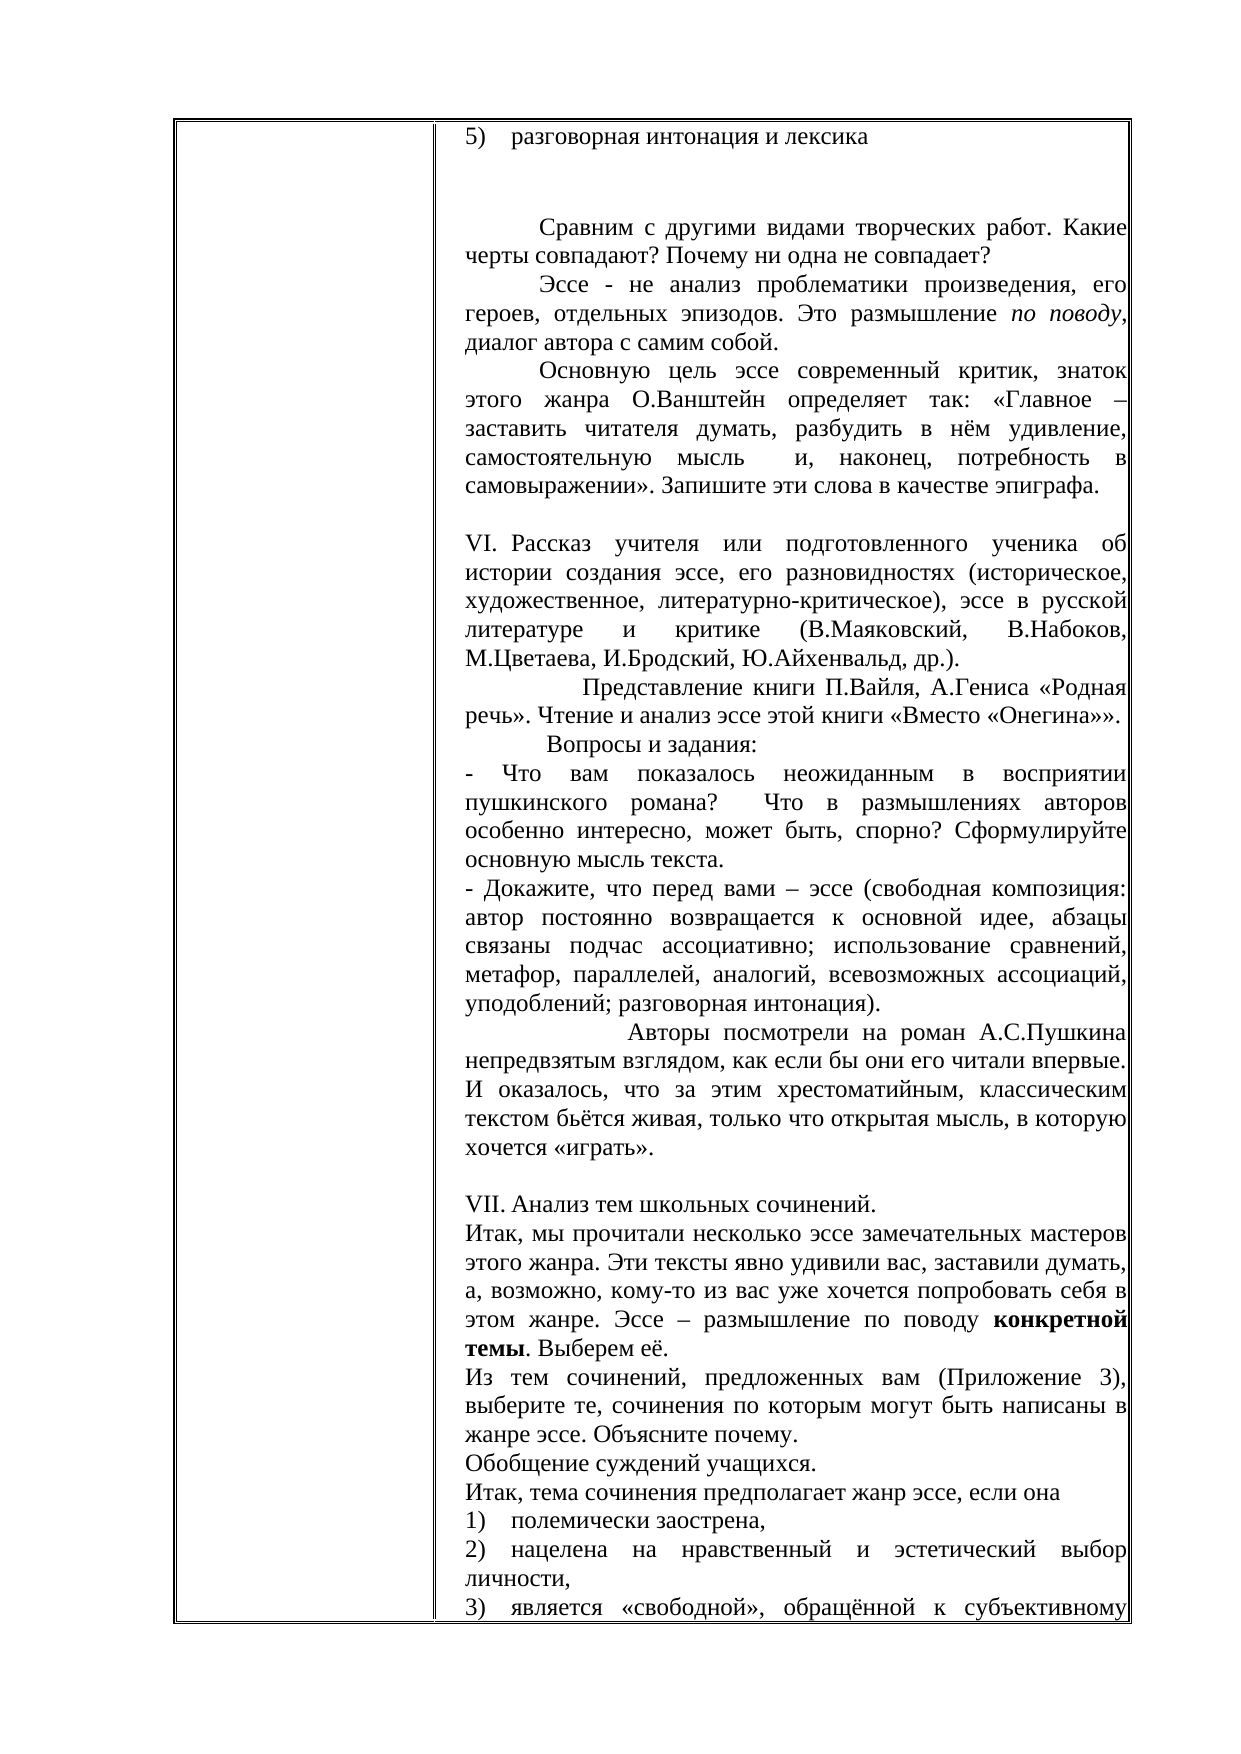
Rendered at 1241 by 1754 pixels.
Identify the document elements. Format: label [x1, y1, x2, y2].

table_cell [435, 122, 1128, 1621]
table_cell [177, 122, 435, 1621]
